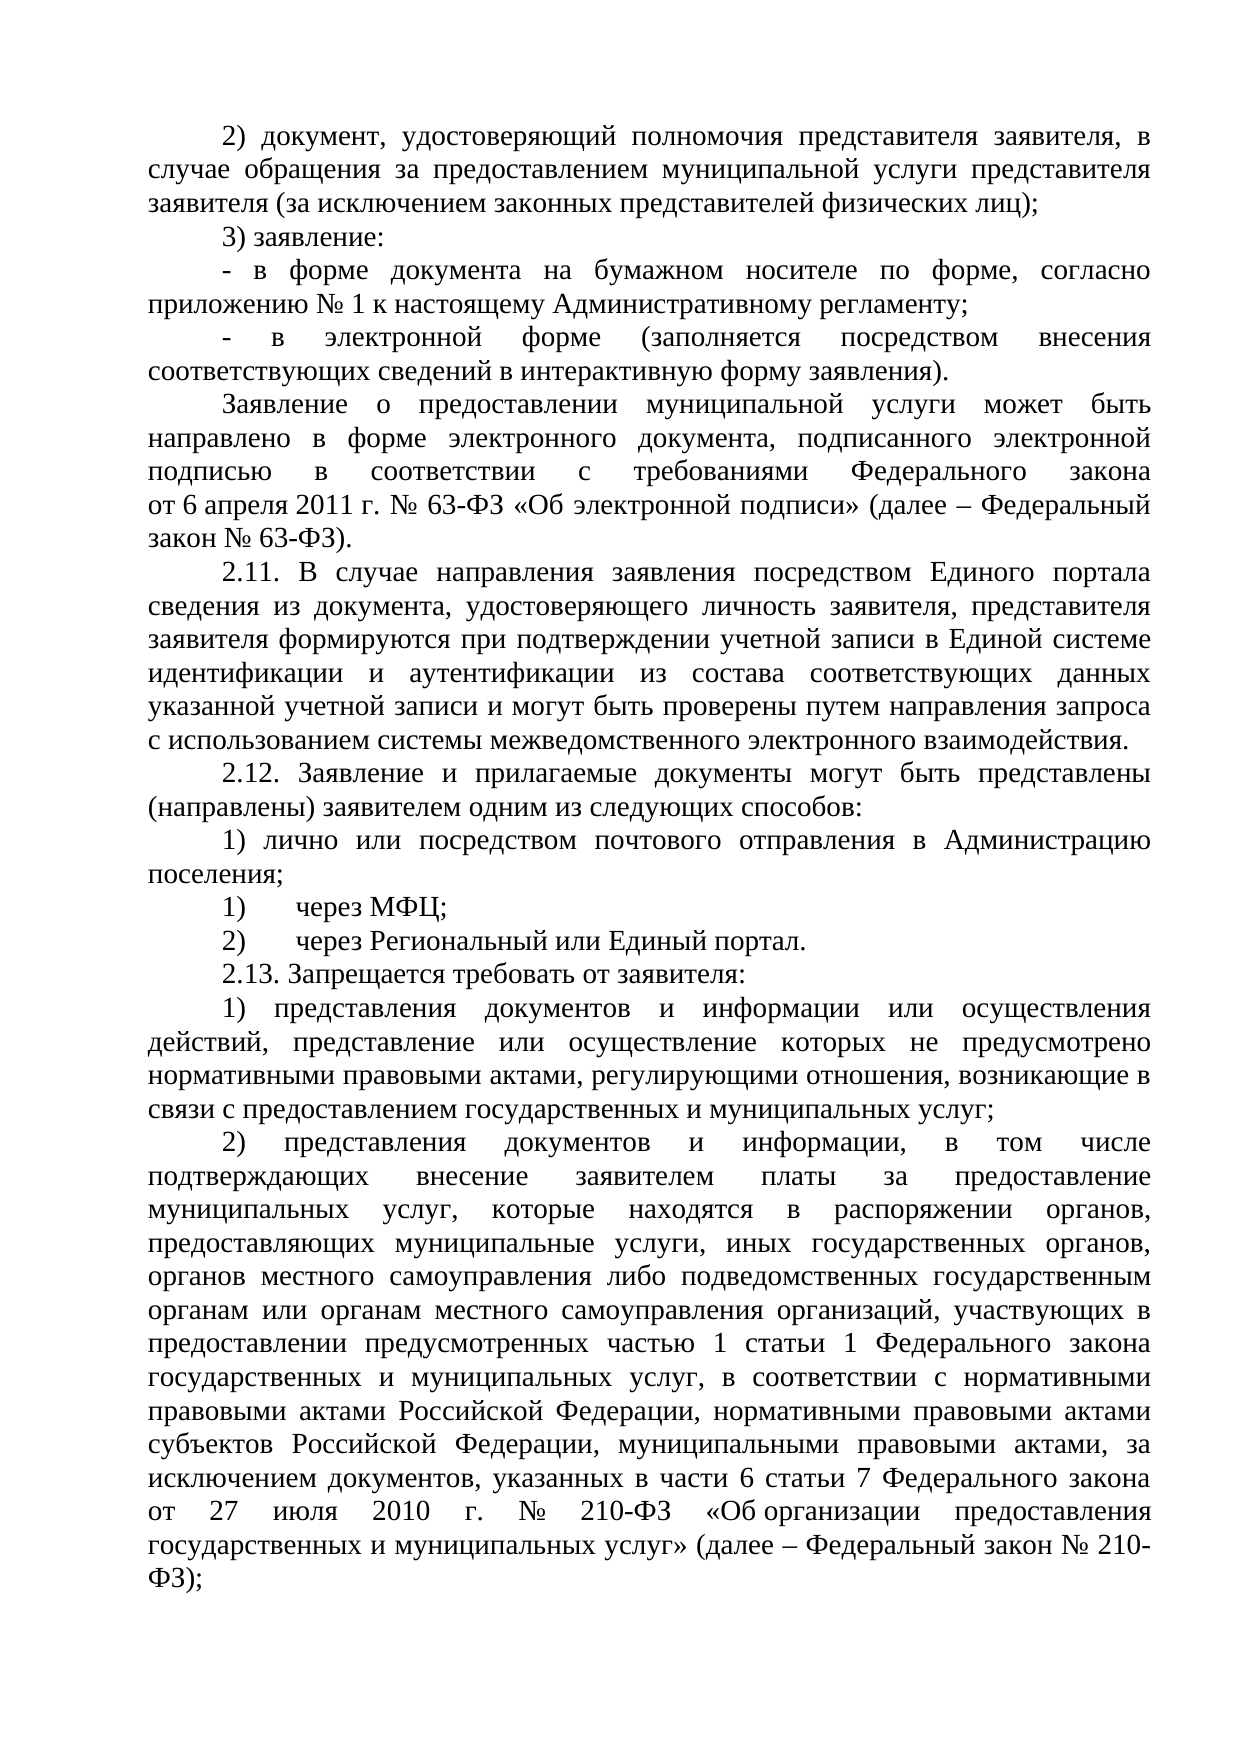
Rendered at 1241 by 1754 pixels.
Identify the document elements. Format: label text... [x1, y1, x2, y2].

text Заявление о предоставлении муниципальной услуги может быть направлено в форме электронного документа, подписанного электронной подписью в соответствии с требованиями Федерального закона от 6 апреля 2011 г. № 63-ФЗ «Об электронной подписи» (далее – Федеральный закон № 63-ФЗ). [148, 386, 1152, 554]
list через МФЦ; [148, 889, 1152, 923]
text 2.11. В случае направления заявления посредством Единого портала сведения из документа, удостоверяющего личность заявителя, представителя заявителя формируются при подтверждении учетной записи в Единой системе идентификации и аутентификации из состава соответствующих данных указанной учетной записи и могут быть проверены путем направления запроса с использованием системы межведомственного электронного взаимодействия. [148, 554, 1152, 755]
text 1) лично или посредством почтового отправления в Администрацию поселения; [148, 822, 1152, 889]
text 3) заявление: [148, 219, 1152, 252]
text - в электронной форме (заполняется посредством внесения соответствующих сведений в интерактивную форму заявления). [148, 319, 1152, 386]
text 1) представления документов и информации или осуществления действий, представление или осуществление которых не предусмотрено нормативными правовыми актами, регулирующими отношения, возникающие в связи с предоставлением государственных и муниципальных услуг; [148, 990, 1152, 1124]
text 2.13. Запрещается требовать от заявителя: [148, 957, 1152, 990]
text 2) документ, удостоверяющий полномочия представителя заявителя, в случае обращения за предоставлением муниципальной услуги представителя заявителя (за исключением законных представителей физических лиц); [148, 118, 1152, 219]
text 2.12. Заявление и прилагаемые документы могут быть представлены (направлены) заявителем одним из следующих способов: [148, 755, 1152, 822]
list через Региональный или Единый портал. [148, 923, 1152, 957]
text - в форме документа на бумажном носителе по форме, согласно приложению № 1 к настоящему Административному регламенту; [148, 252, 1152, 319]
text 2) представления документов и информации, в том числе подтверждающих внесение заявителем платы за предоставление муниципальных услуг, которые находятся в распоряжении органов, предоставляющих муниципальные услуги, иных государственных органов, органов местного самоуправления либо подведомственных государственным органам или органам местного самоуправления организаций, участвующих в предоставлении предусмотренных частью 1 статьи 1 Федерального закона государственных и муниципальных услуг, в соответствии с нормативными правовыми актами Российской Федерации, нормативными правовыми актами субъектов Российской Федерации, муниципальными правовыми актами, за исключением документов, указанных в части 6 статьи 7 Федерального закона от 27 июля 2010 г. № 210-ФЗ «Об организации предоставления государственных и муниципальных услуг» (далее – Федеральный закон № 210-ФЗ); [148, 1124, 1152, 1594]
